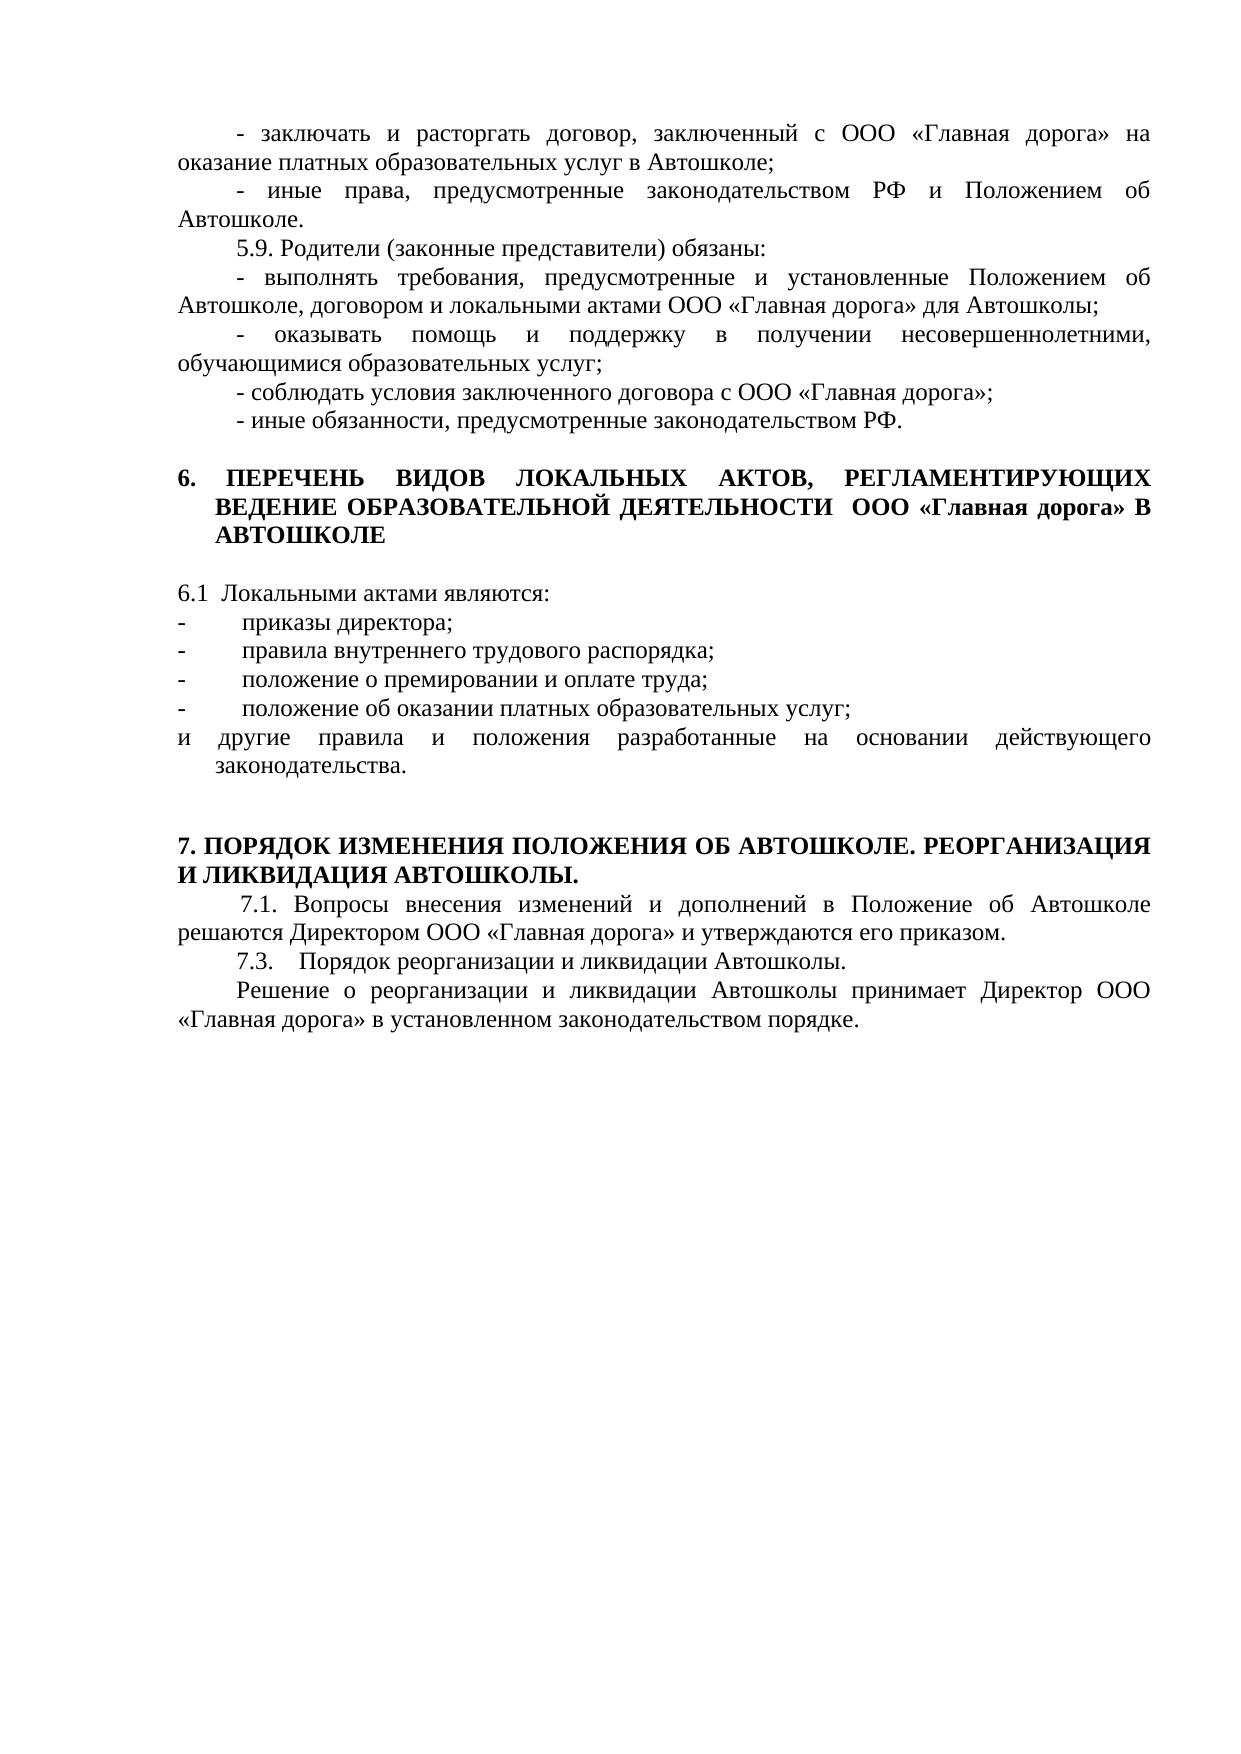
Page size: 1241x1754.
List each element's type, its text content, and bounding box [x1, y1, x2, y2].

text - положение об оказании платных образовательных услуг; [177, 693, 1152, 722]
text 6.1 Локальными актами являются: [177, 578, 1152, 607]
text 7. ПОРЯДОК ИЗМЕНЕНИЯ ПОЛОЖЕНИЯ ОБ АВТОШКОЛЕ. РЕОРГАНИЗАЦИЯ И ЛИКВИДАЦИЯ АВТОШКОЛЫ. [177, 831, 1152, 889]
text - приказы директора; [177, 607, 1152, 636]
text 7.1. Вопросы внесения изменений и дополнений в Положение об Автошколе решаются Директором ООО «Главная дорога» и утверждаются его приказом. [177, 889, 1152, 946]
text - оказывать помощь и поддержку в получении несовершеннолетними, обучающимися образовательных услуг; [177, 319, 1152, 377]
text 5.9. Родители (законные представители) обязаны: [177, 233, 1152, 262]
text - соблюдать условия заключенного договора с ООО «Главная дорога»; [177, 377, 1152, 406]
text - иные обязанности, предусмотренные законодательством РФ. [177, 406, 1152, 434]
text - иные права, предусмотренные законодательством РФ и Положением об Автошколе. [177, 176, 1152, 233]
text и другие правила и положения разработанные на основании действующего законодательства. [177, 722, 1152, 779]
text - выполнять требования, предусмотренные и установленные Положением об Автошколе, договором и локальными актами ООО «Главная дорога» для Автошколы; [177, 262, 1152, 319]
text Решение о реорганизации и ликвидации Автошколы принимает Директор ООО «Главная дорога» в установленном законодательством порядке. [177, 975, 1152, 1032]
text 6. ПЕРЕЧЕНЬ ВИДОВ ЛОКАЛЬНЫХ АКТОВ, РЕГЛАМЕНТИРУЮЩИХ ВЕДЕНИЕ ОБРАЗОВАТЕЛЬНОЙ ДЕЯТЕЛЬНОСТИ ООО «Главная дорога» В АВТОШКОЛЕ [177, 463, 1152, 549]
text - правила внутреннего трудового распорядка; [177, 636, 1152, 664]
text - положение о премировании и оплате труда; [177, 664, 1152, 693]
text 7.3. Порядок реорганизации и ликвидации Автошколы. [236, 946, 1152, 975]
text - заключать и расторгать договор, заключенный с ООО «Главная дорога» на оказание платных образовательных услуг в Автошколе; [177, 118, 1152, 176]
